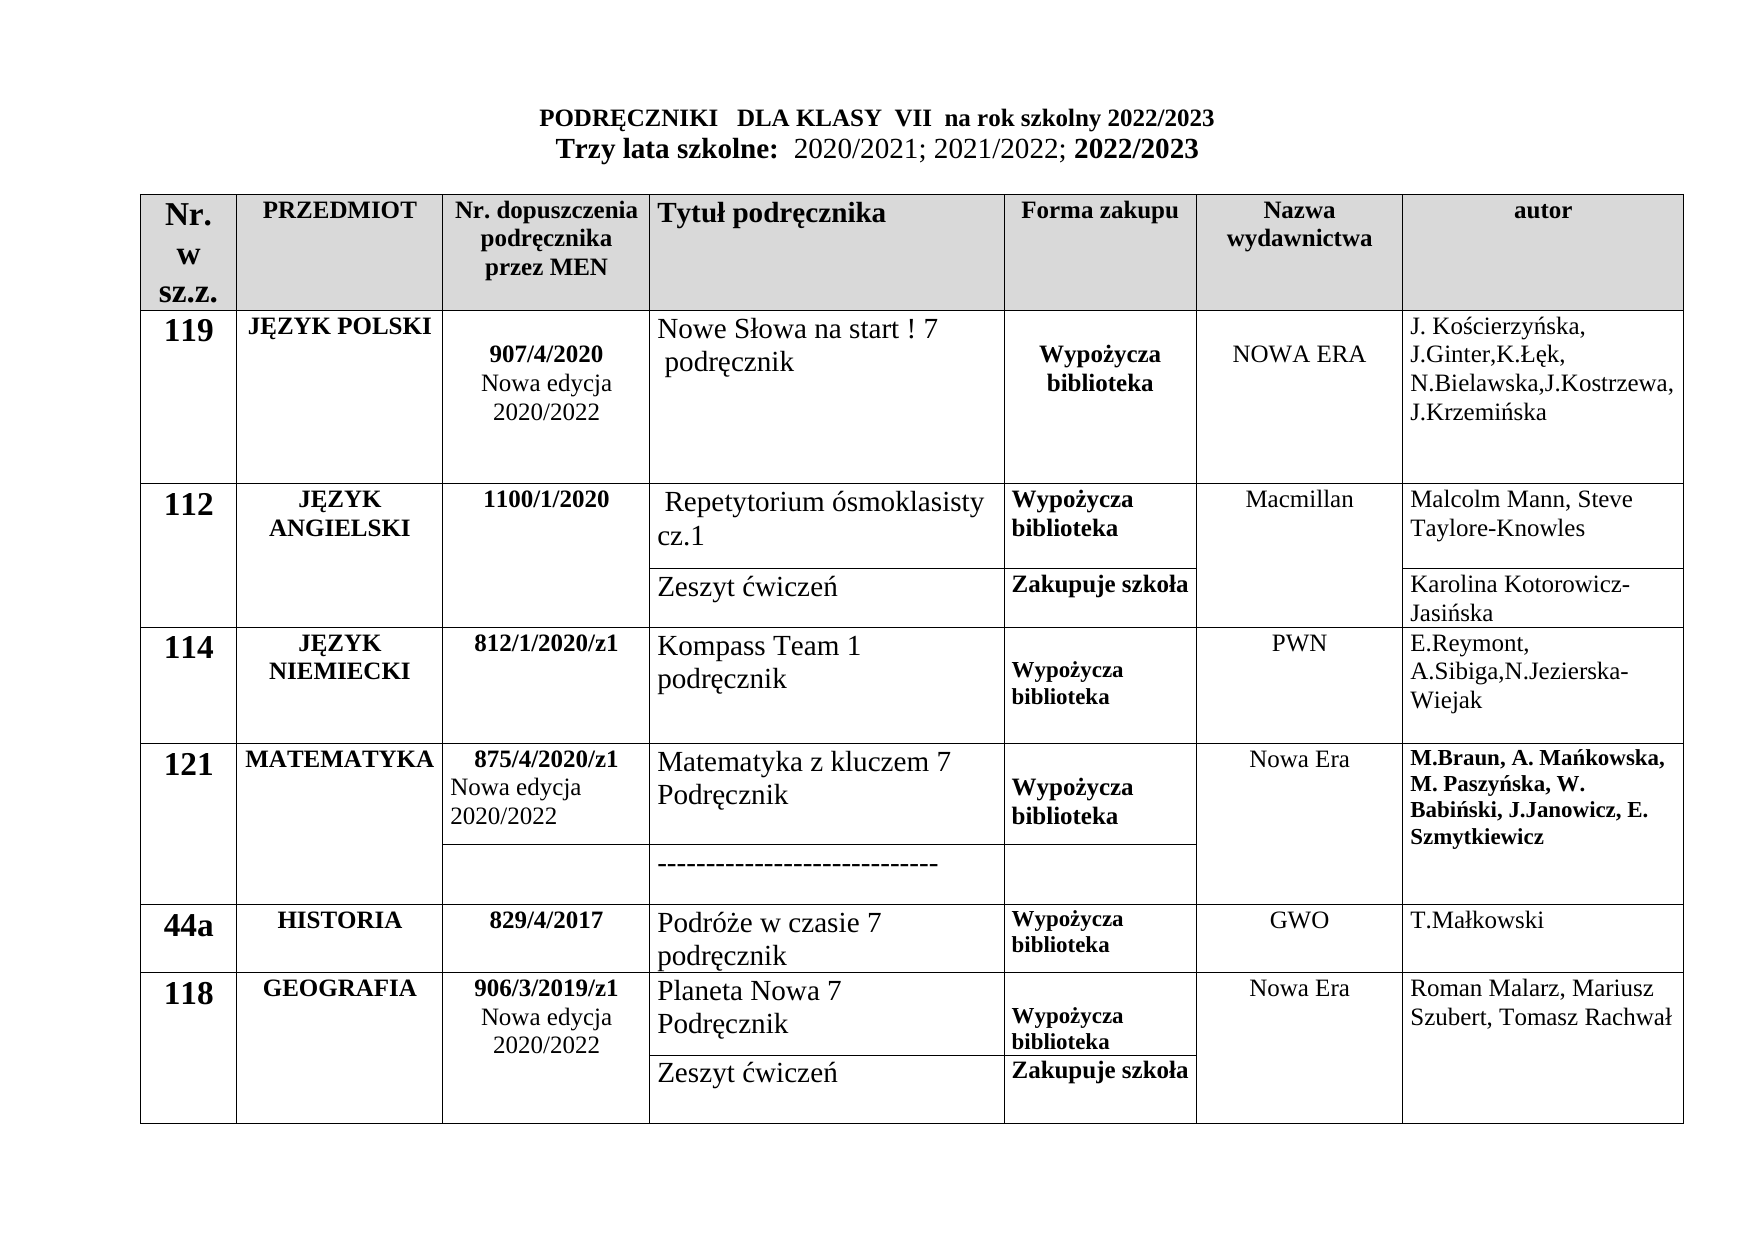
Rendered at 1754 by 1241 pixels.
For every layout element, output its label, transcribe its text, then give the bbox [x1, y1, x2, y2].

table_cell JĘZYK POLSKI [237, 311, 442, 483]
table_cell Wypożycza biblioteka [1005, 744, 1196, 844]
table_header Nr. w sz.z. [141, 195, 236, 310]
table_cell [1005, 845, 1196, 904]
table_cell Zakupuje szkoła [1005, 569, 1196, 627]
table_header Forma zakupu [1005, 195, 1196, 310]
table_cell PWN [1197, 628, 1402, 743]
table_cell Wypożycza biblioteka [1005, 484, 1196, 568]
table_cell Wypożycza biblioteka [1005, 905, 1196, 972]
table_header Nazwa wydawnictwa [1197, 195, 1402, 310]
table_header Tytuł podręcznika [650, 195, 1004, 310]
table_cell 112 [141, 484, 236, 627]
table_cell 875/4/2020/z1 Nowa edycja 2020/2022 [443, 744, 649, 844]
table_cell 119 [141, 311, 236, 483]
table_cell Podróże w czasie 7 podręcznik [650, 905, 1004, 972]
table_cell Matematyka z kluczem 7 Podręcznik [650, 744, 1004, 844]
table_cell M.Braun, A. Mańkowska, M. Paszyńska, W. Babiński, J.Janowicz, E. Szmytkiewicz [1403, 744, 1683, 904]
subtitle PODRĘCZNIKI DLA KLASY VII na rok szkolny 2022/2023 [148, 103, 1606, 131]
table_cell JĘZYK NIEMIECKI [237, 628, 442, 743]
table_cell Karolina Kotorowicz-Jasińska [1493, 569, 1683, 627]
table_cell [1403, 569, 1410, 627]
table_cell Roman Malarz, Mariusz Szubert, Tomasz Rachwał [1403, 973, 1683, 1123]
table_cell 118 [141, 973, 236, 1123]
table_cell Zakupuje szkoła [1005, 1056, 1196, 1123]
text Trzy lata szkolne: 2020/2021; 2021/2022; 2022/2023 [148, 131, 1606, 165]
table_cell Nowa Era [1197, 973, 1402, 1123]
table_cell HISTORIA [237, 905, 442, 972]
table_cell E.Reymont, A.Sibiga,N.Jezierska-Wiejak [1403, 628, 1683, 743]
table_cell Wypożycza biblioteka [1005, 973, 1196, 1054]
table_cell GEOGRAFIA [237, 973, 442, 1123]
table_header PRZEDMIOT [237, 195, 442, 310]
table_cell Kompass Team 1 podręcznik [650, 628, 1004, 743]
table_header autor [1403, 195, 1683, 310]
table_cell JĘZYK ANGIELSKI [237, 484, 442, 627]
table_cell Zeszyt ćwiczeń [650, 569, 1004, 627]
table_cell Zeszyt ćwiczeń [650, 1056, 1004, 1123]
table_cell 1100/1/2020 [443, 484, 649, 627]
table_header Nr. dopuszczenia podręcznika przez MEN [443, 195, 649, 310]
table_cell GWO [1197, 905, 1402, 972]
table_cell 812/1/2020/z1 [443, 628, 649, 743]
table_cell Macmillan [1197, 484, 1402, 627]
table_cell Repetytorium ósmoklasisty cz.1 [650, 484, 1004, 568]
table_cell 114 [141, 628, 236, 743]
table_cell Nowa Era [1197, 744, 1402, 904]
table_cell MATEMATYKA [237, 744, 442, 904]
table_cell Wypożycza biblioteka [1005, 628, 1196, 743]
table_cell ----------------------------- [650, 845, 1004, 904]
table_cell Malcolm Mann, Steve Taylore-Knowles [1403, 484, 1683, 568]
table_cell [443, 845, 649, 904]
table_cell 907/4/2020 Nowa edycja 2020/2022 [443, 311, 649, 483]
table_cell Nowe Słowa na start ! 7 podręcznik [650, 311, 1004, 483]
table_cell NOWA ERA [1197, 311, 1402, 483]
table_cell 906/3/2019/z1 Nowa edycja 2020/2022 [443, 973, 649, 1123]
table_cell 121 [141, 744, 236, 904]
table_cell T.Małkowski [1403, 905, 1683, 972]
table_cell Planeta Nowa 7 Podręcznik [650, 973, 1004, 1054]
table_cell 44a [141, 905, 236, 972]
table_cell 829/4/2017 [443, 905, 649, 972]
table_cell J. Kościerzyńska, J.Ginter,K.Łęk, N.Bielawska,J.Kostrzewa,J.Krzemińska [1403, 311, 1683, 483]
table_cell Wypożycza biblioteka [1005, 311, 1196, 483]
